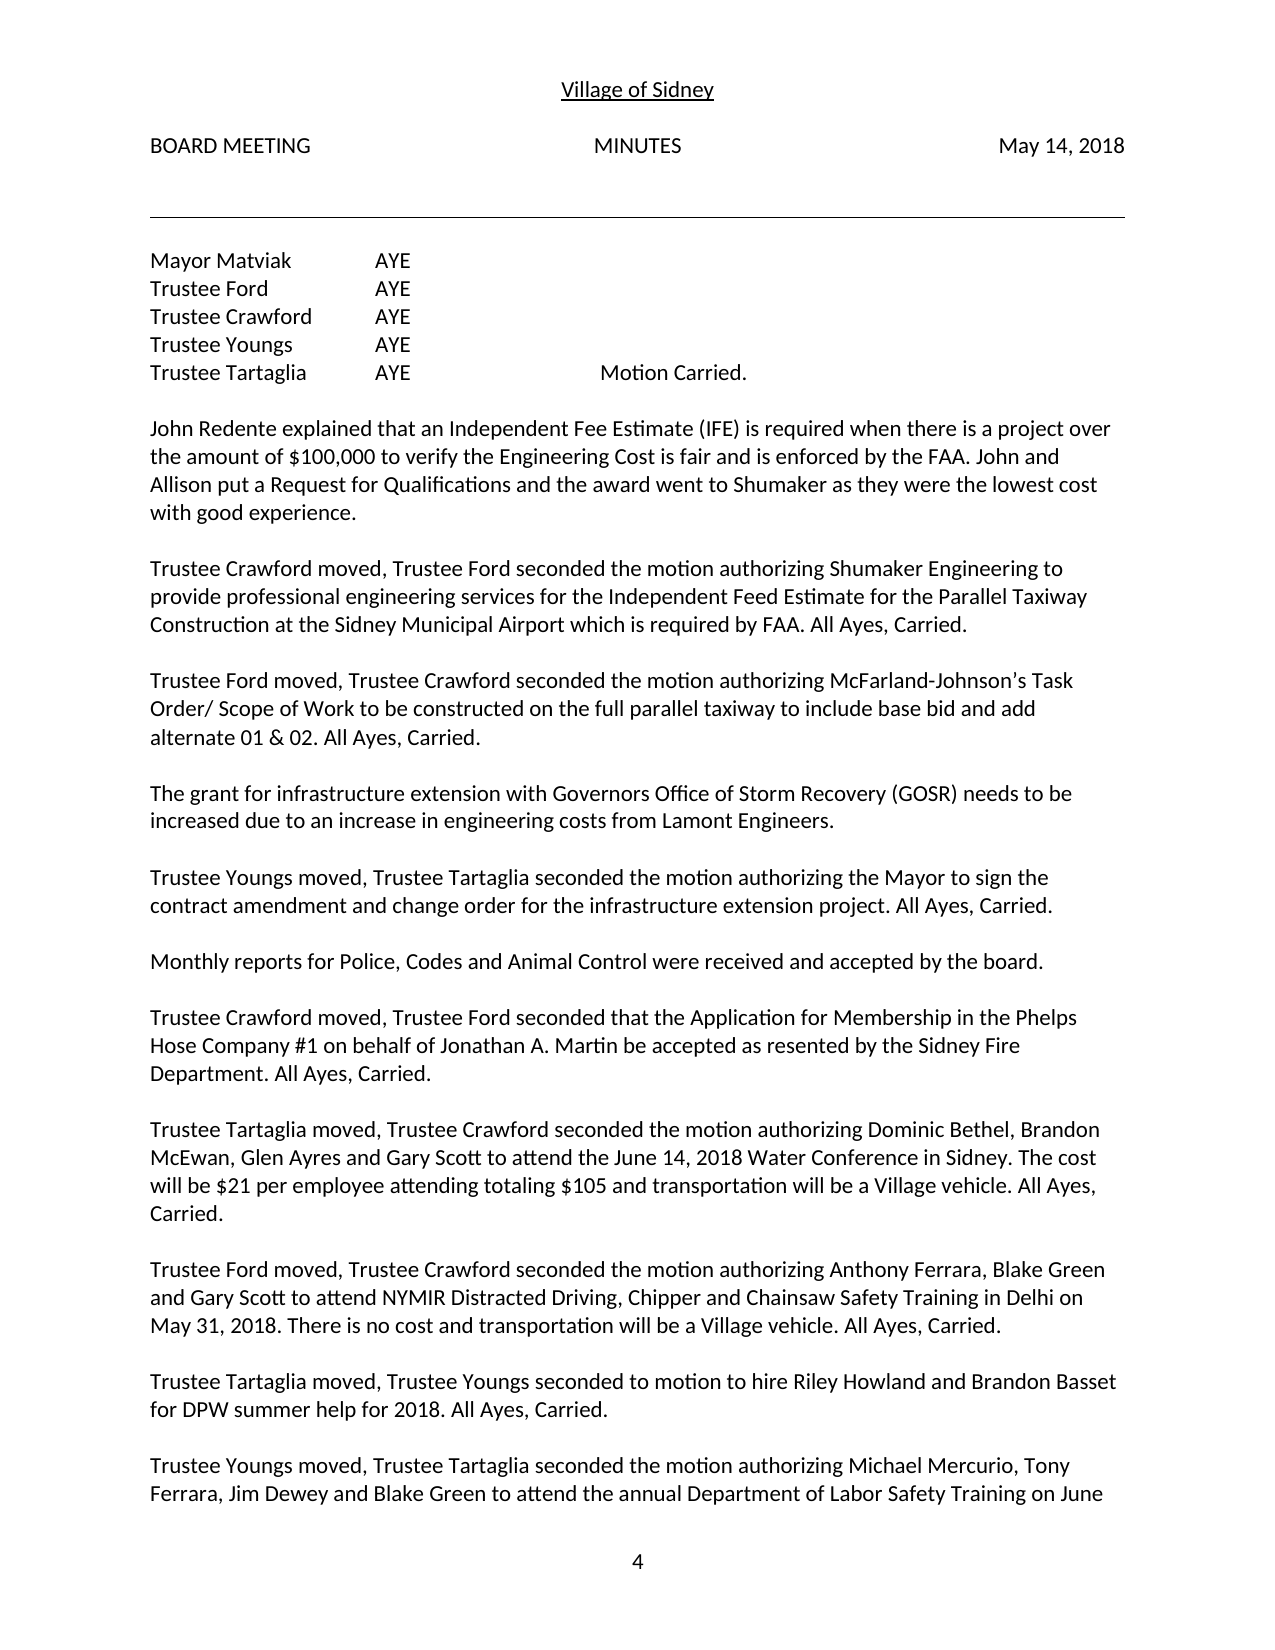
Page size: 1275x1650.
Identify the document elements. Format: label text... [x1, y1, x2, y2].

text Trustee Youngs AYE [150, 330, 1125, 358]
text Trustee Ford moved, Trustee Crawford seconded the motion authorizing McFarland-Johnson’s Task Order/ Scope of Work to be constructed on the full parallel taxiway to include base bid and add alternate 01 & 02. All Ayes, Carried. [150, 667, 1125, 751]
text Trustee Youngs moved, Trustee Tartaglia seconded the motion authorizing the Mayor to sign the contract amendment and change order for the infrastructure extension project. All Ayes, Carried. [150, 863, 1125, 919]
text John Redente explained that an Independent Fee Estimate (IFE) is required when there is a project over the amount of $100,000 to verify the Engineering Cost is fair and is enforced by the FAA. John and Allison put a Request for Qualifications and the award went to Shumaker as they were the lowest cost with good experience. [150, 414, 1125, 526]
text Trustee Tartaglia AYE Motion Carried. [150, 358, 1125, 386]
text Trustee Tartaglia moved, Trustee Crawford seconded the motion authorizing Dominic Bethel, Brandon McEwan, Glen Ayres and Gary Scott to attend the June 14, 2018 Water Conference in Sidney. The cost will be $21 per employee attending totaling $105 and transportation will be a Village vehicle. All Ayes, Carried. [150, 1115, 1125, 1227]
text Trustee Crawford AYE [150, 302, 1125, 330]
text Monthly reports for Police, Codes and Animal Control were received and accepted by the board. [150, 947, 1125, 975]
text Trustee Tartaglia moved, Trustee Youngs seconded to motion to hire Riley Howland and Brandon Basset for DPW summer help for 2018. All Ayes, Carried. [150, 1367, 1125, 1423]
text Trustee Crawford moved, Trustee Ford seconded that the Application for Membership in the Phelps Hose Company #1 on behalf of Jonathan A. Martin be accepted as resented by the Sidney Fire Department. All Ayes, Carried. [150, 1003, 1125, 1087]
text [150, 1451, 1125, 1507]
text Trustee Crawford moved, Trustee Ford seconded the motion authorizing Shumaker Engineering to provide professional engineering services for the Independent Feed Estimate for the Parallel Taxiway Construction at the Sidney Municipal Airport which is required by FAA. All Ayes, Carried. [150, 554, 1125, 638]
text Mayor Matviak AYE [150, 246, 1125, 274]
text Trustee Ford AYE [150, 274, 1125, 302]
text The grant for infrastructure extension with Governors Office of Storm Recovery (GOSR) needs to be increased due to an increase in engineering costs from Lamont Engineers. [150, 779, 1125, 835]
text Trustee Ford moved, Trustee Crawford seconded the motion authorizing Anthony Ferrara, Blake Green and Gary Scott to attend NYMIR Distracted Driving, Chipper and Chainsaw Safety Training in Delhi on May 31, 2018. There is no cost and transportation will be a Village vehicle. All Ayes, Carried. [150, 1255, 1125, 1339]
